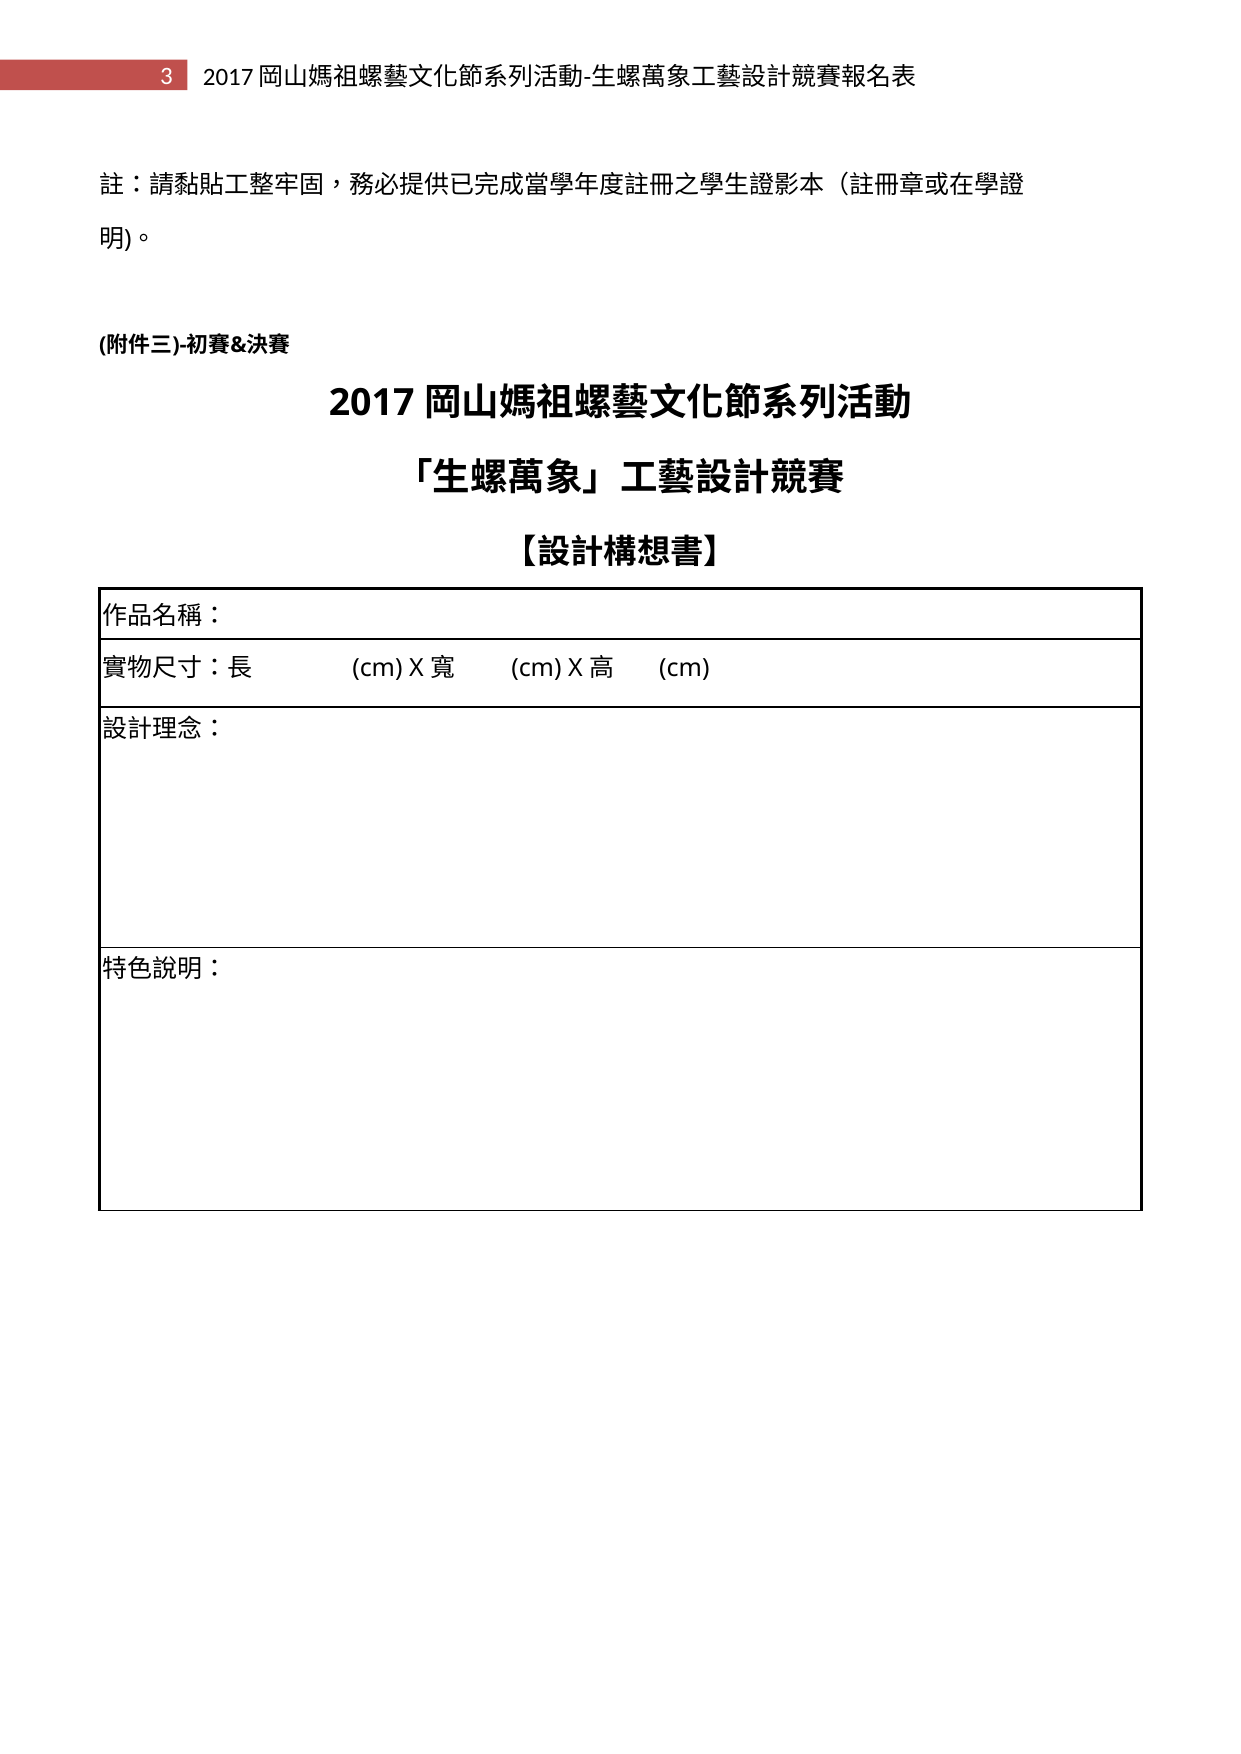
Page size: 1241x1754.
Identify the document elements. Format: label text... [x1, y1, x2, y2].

text 註：請黏貼工整牢固，務必提供已完成當學年度註冊之學生證影本（註冊章或在學證明)。 [99, 164, 1053, 255]
text (附件三)-初賽&決賽 [99, 324, 1053, 362]
table_cell 特色說明： [101, 948, 1140, 1210]
table_header 作品名稱： [101, 590, 1140, 637]
table_cell 實物尺寸：長 (cm) X 寬 (cm) X 高 (cm) [101, 640, 1140, 706]
text 【設計構想書】 [187, 512, 1053, 587]
text 2017 岡山媽祖螺藝文化節系列活動 [187, 362, 1053, 437]
table_cell 設計理念： [101, 708, 1140, 947]
text 「生螺萬象」工藝設計競賽 [187, 437, 1053, 512]
